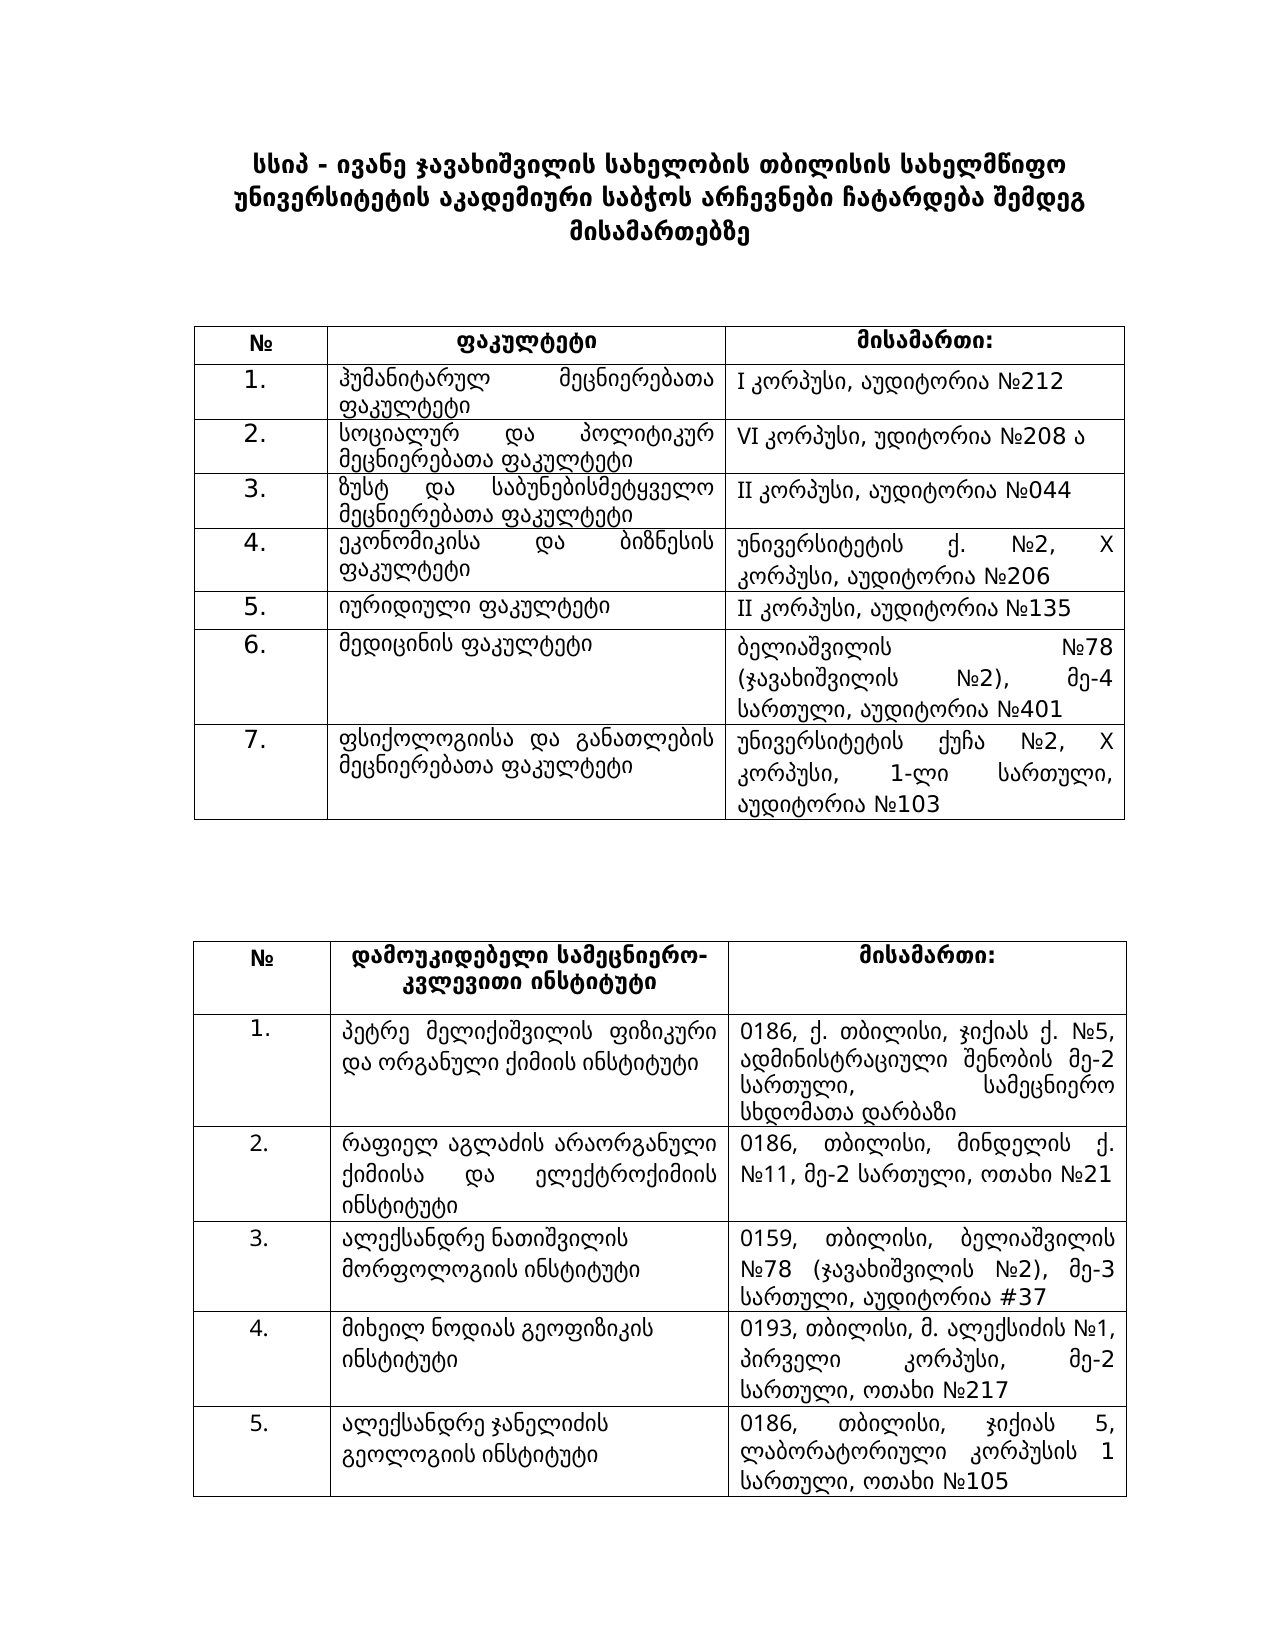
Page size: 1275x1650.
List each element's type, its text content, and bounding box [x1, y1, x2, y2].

table_cell 0186, თბილისი, მინდელის ქ. №11, მე-2 სართული, ოთახი №21 [729, 1127, 1126, 1221]
table_header დამოუკიდებელი სამეცნიერო-კვლევითი ინსტიტუტი [331, 942, 728, 1014]
table_cell რაფიელ აგლაძის არაორგანული ქიმიისა და ელექტროქიმიის ინსტიტუტი [331, 1127, 728, 1221]
table_header № [195, 327, 327, 364]
table_header მისამართი: [726, 327, 1124, 364]
table_cell [195, 529, 327, 591]
table_cell 0186, ქ. თბილისი, ჯიქიას ქ. №5, ადმინისტრაციული შენობის მე-2 სართული, სამეცნიერო სხდომათა დარბაზი [729, 1015, 1126, 1126]
table_cell [195, 592, 327, 629]
table_cell ბელიაშვილის №78 (ჯავახიშვილის №2), მე-4 სართული, აუდიტორია №401 [726, 630, 1124, 724]
table_cell [194, 1407, 330, 1496]
table_cell ეკონომიკისა და ბიზნესის ფაკულტეტი [328, 529, 725, 591]
table_cell ფსიქოლოგიისა და განათლების მეცნიერებათა ფაკულტეტი [328, 725, 725, 819]
table_cell ალექსანდრე ჯანელიძის გეოლოგიის ინსტიტუტი [331, 1407, 728, 1496]
table_cell 0159, თბილისი, ბელიაშვილის №78 (ჯავახიშვილის №2), მე-3 სართული, აუდიტორია #37 [729, 1222, 1126, 1311]
table_cell II კორპუსი, აუდიტორია №044 [726, 474, 1124, 527]
table_cell მედიცინის ფაკულტეტი [328, 630, 725, 724]
table_header ფაკულტეტი [328, 327, 725, 364]
table_cell [195, 420, 327, 473]
table_header № [194, 942, 330, 1014]
table_cell [194, 1127, 330, 1221]
text სსიპ - ივანე ჯავახიშვილის სახელობის თბილისის სახელმწიფო უნივერსიტეტის აკადემიური საბჭოს არჩევნები ჩატარდება შემდეგ მისამართებზე [194, 150, 1125, 246]
table_cell [194, 1312, 330, 1406]
table_cell იურიდიული ფაკულტეტი [328, 592, 725, 629]
table_cell I კორპუსი, აუდიტორია №212 [726, 365, 1124, 419]
table_cell [195, 365, 327, 419]
table_cell მიხეილ ნოდიას გეოფიზიკის ინსტიტუტი [331, 1312, 728, 1406]
table_cell II კორპუსი, აუდიტორია №135 [726, 592, 1124, 629]
table_cell 0193, თბილისი, მ. ალექსიძის №1, პირველი კორპუსი, მე-2 სართული, ოთახი №217 [729, 1312, 1126, 1406]
table_header მისამართი: [729, 942, 1126, 1014]
table_cell [195, 725, 327, 819]
table_cell ჰუმანიტარულ მეცნიერებათა ფაკულტეტი [328, 365, 725, 419]
table_cell [195, 630, 327, 724]
table_cell [195, 474, 327, 527]
table_cell 0186, თბილისი, ჯიქიას 5, ლაბორატორიული კორპუსის 1 სართული, ოთახი №105 [729, 1407, 1126, 1496]
table_cell ზუსტ და საბუნებისმეტყველო მეცნიერებათა ფაკულტეტი [328, 474, 725, 527]
table_cell [194, 1015, 330, 1126]
table_cell [194, 1222, 330, 1311]
table_cell VI კორპუსი, უდიტორია №208 ა [726, 420, 1124, 473]
table_cell პეტრე მელიქიშვილის ფიზიკური და ორგანული ქიმიის ინსტიტუტი [331, 1015, 728, 1126]
table_cell სოციალურ და პოლიტიკურ მეცნიერებათა ფაკულტეტი [328, 420, 725, 473]
table_cell უნივერსიტეტის ქ. №2, X კორპუსი, აუდიტორია №206 [726, 529, 1124, 591]
table_cell უნივერსიტეტის ქუჩა №2, X კორპუსი, 1-ლი სართული, აუდიტორია №103 [726, 725, 1124, 819]
table_cell ალექსანდრე ნათიშვილის მორფოლოგიის ინსტიტუტი [331, 1222, 728, 1311]
